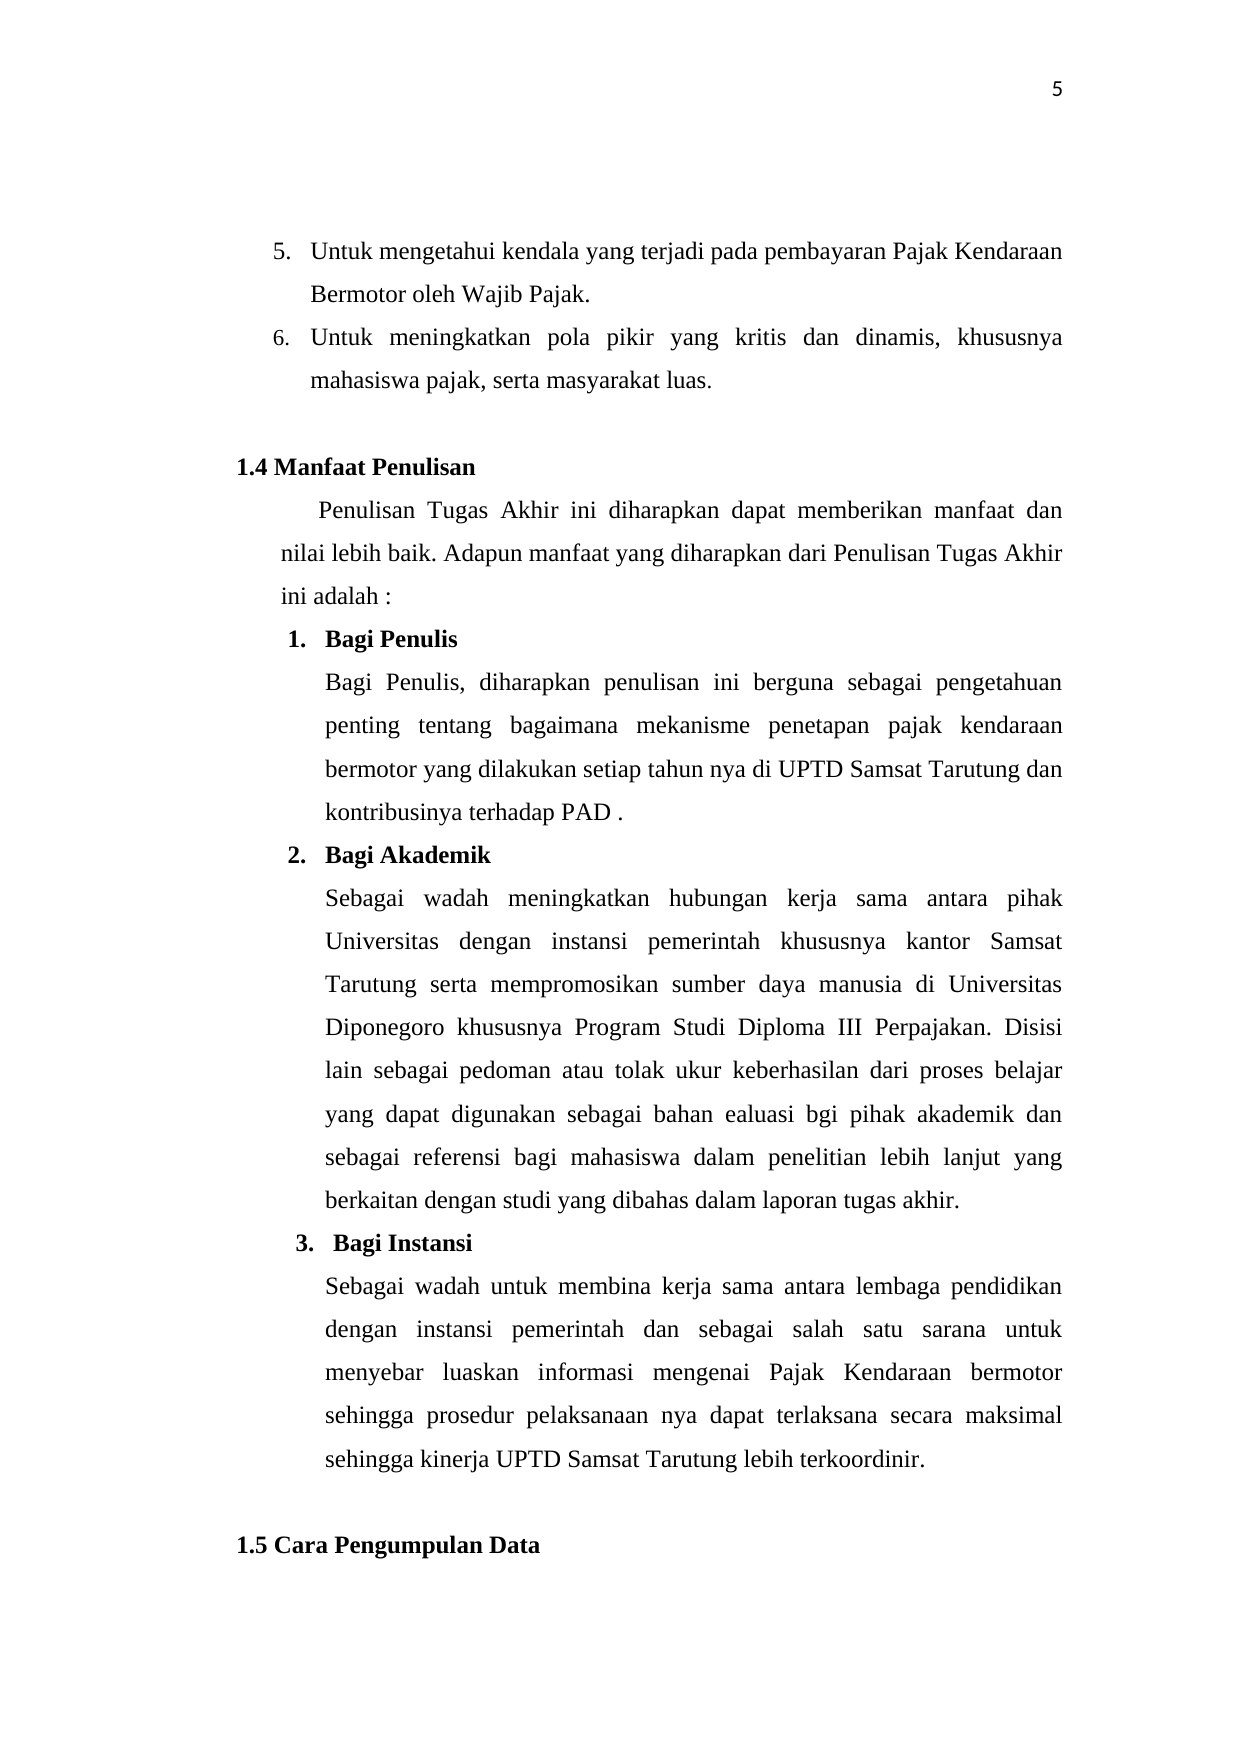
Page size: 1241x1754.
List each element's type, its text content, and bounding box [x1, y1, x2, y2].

text Sebagai wadah meningkatkan hubungan kerja sama antara pihak Universitas dengan instansi pemerintah khususnya kantor Samsat Tarutung serta mempromosikan sumber daya manusia di Universitas Diponegoro khususnya Program Studi Diploma III Perpajakan. Disisi lain sebagai pedoman atau tolak ukur keberhasilan dari proses belajar yang dapat digunakan sebagai bahan ealuasi bgi pihak akademik dan sebagai referensi bagi mahasiswa dalam penelitian lebih lanjut yang berkaitan dengan studi yang dibahas dalam laporan tugas akhir. [325, 883, 1063, 1214]
list Untuk mengetahui kendala yang terjadi pada pembayaran Pajak Kendaraan Bermotor oleh Wajib Pajak. [273, 236, 1063, 308]
list Untuk meningkatkan pola pikir yang kritis dan dinamis, khususnya mahasiswa pajak, serta masyarakat luas. [273, 322, 1063, 394]
list Bagi Instansi [295, 1228, 1063, 1257]
list Penulisan Tugas Akhir ini diharapkan dapat memberikan manfaat dan nilai lebih baik. Adapun manfaat yang diharapkan dari Penulisan Tugas Akhir ini adalah : [281, 495, 1063, 610]
list Cara Pengumpulan Data [236, 1530, 1063, 1559]
list Sebagai wadah untuk membina kerja sama antara lembaga pendidikan dengan instansi pemerintah dan sebagai salah satu sarana untuk menyebar luaskan informasi mengenai Pajak Kendaraan bermotor sehingga prosedur pelaksanaan nya dapat terlaksana secara maksimal sehingga kinerja UPTD Samsat Tarutung lebih terkoordinir. [325, 1271, 1063, 1472]
list Manfaat Penulisan [236, 452, 1063, 481]
list Bagi Penulis [287, 624, 1063, 653]
list Bagi Akademik [287, 840, 1063, 869]
list Bagi Penulis, diharapkan penulisan ini berguna sebagai pengetahuan penting tentang bagaimana mekanisme penetapan pajak kendaraan bermotor yang dilakukan setiap tahun nya di UPTD Samsat Tarutung dan kontribusinya terhadap PAD . [325, 667, 1063, 826]
